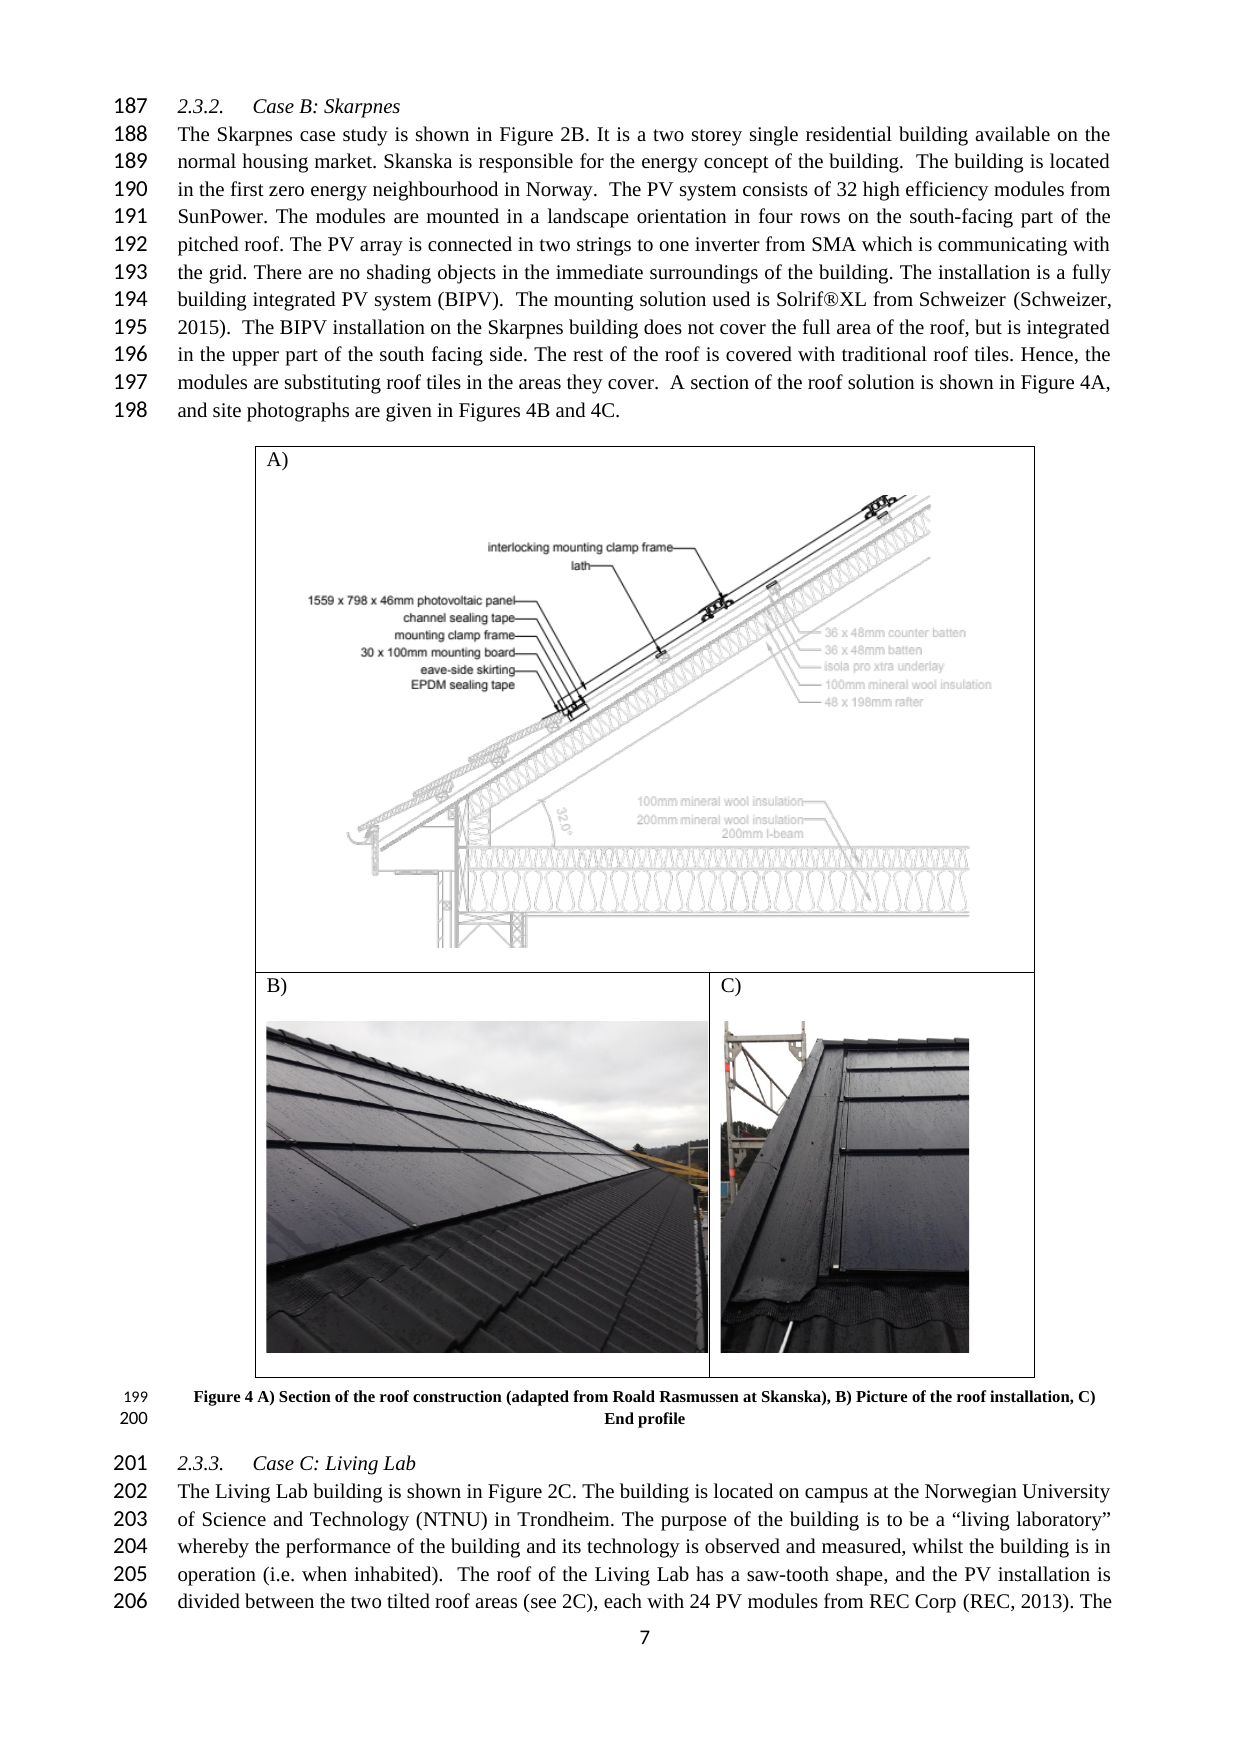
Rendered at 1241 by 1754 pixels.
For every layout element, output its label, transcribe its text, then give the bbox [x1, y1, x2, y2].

text Figure 4 A) Section of the roof construction (adapted from Roald Rasmussen at Skanska), B) Picture of the roof installation, C) End profile [183, 1387, 1106, 1428]
table_header A) [256, 447, 1034, 972]
picture [266, 1021, 709, 1353]
picture [720, 1021, 970, 1353]
text The Skarpnes case study is shown in Figure 2B. It is a two storey single residential building available on the normal housing market. Skanska is responsible for the energy concept of the building. The building is located in the first zero energy neighbourhood in Norway. The PV system consists of 32 high efficiency modules from SunPower. The modules are mounted in a landscape orientation in four rows on the south-facing part of the pitched roof. The PV array is connected in two strings to one inverter from SMA which is communicating with the grid. There are no shading objects in the immediate surroundings of the building. The installation is a fully building integrated PV system (BIPV). The mounting solution used is Solrif®XL from Schweizer (Schweizer, 2015). The BIPV installation on the Skarpnes building does not cover the full area of the roof, but is integrated in the upper part of the south facing side. The rest of the roof is covered with traditional roof tiles. Hence, the modules are substituting roof tiles in the areas they cover. A section of the roof solution is shown in Figure 4A, and site photographs are given in Figures 4B and 4C. [177, 122, 1112, 422]
subtitle Case B: Skarpnes [177, 94, 1112, 118]
subtitle Case C: Living Lab [177, 1451, 1112, 1475]
table_cell C) [710, 973, 1034, 1377]
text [177, 1479, 1112, 1613]
table_cell B) [256, 973, 709, 1377]
